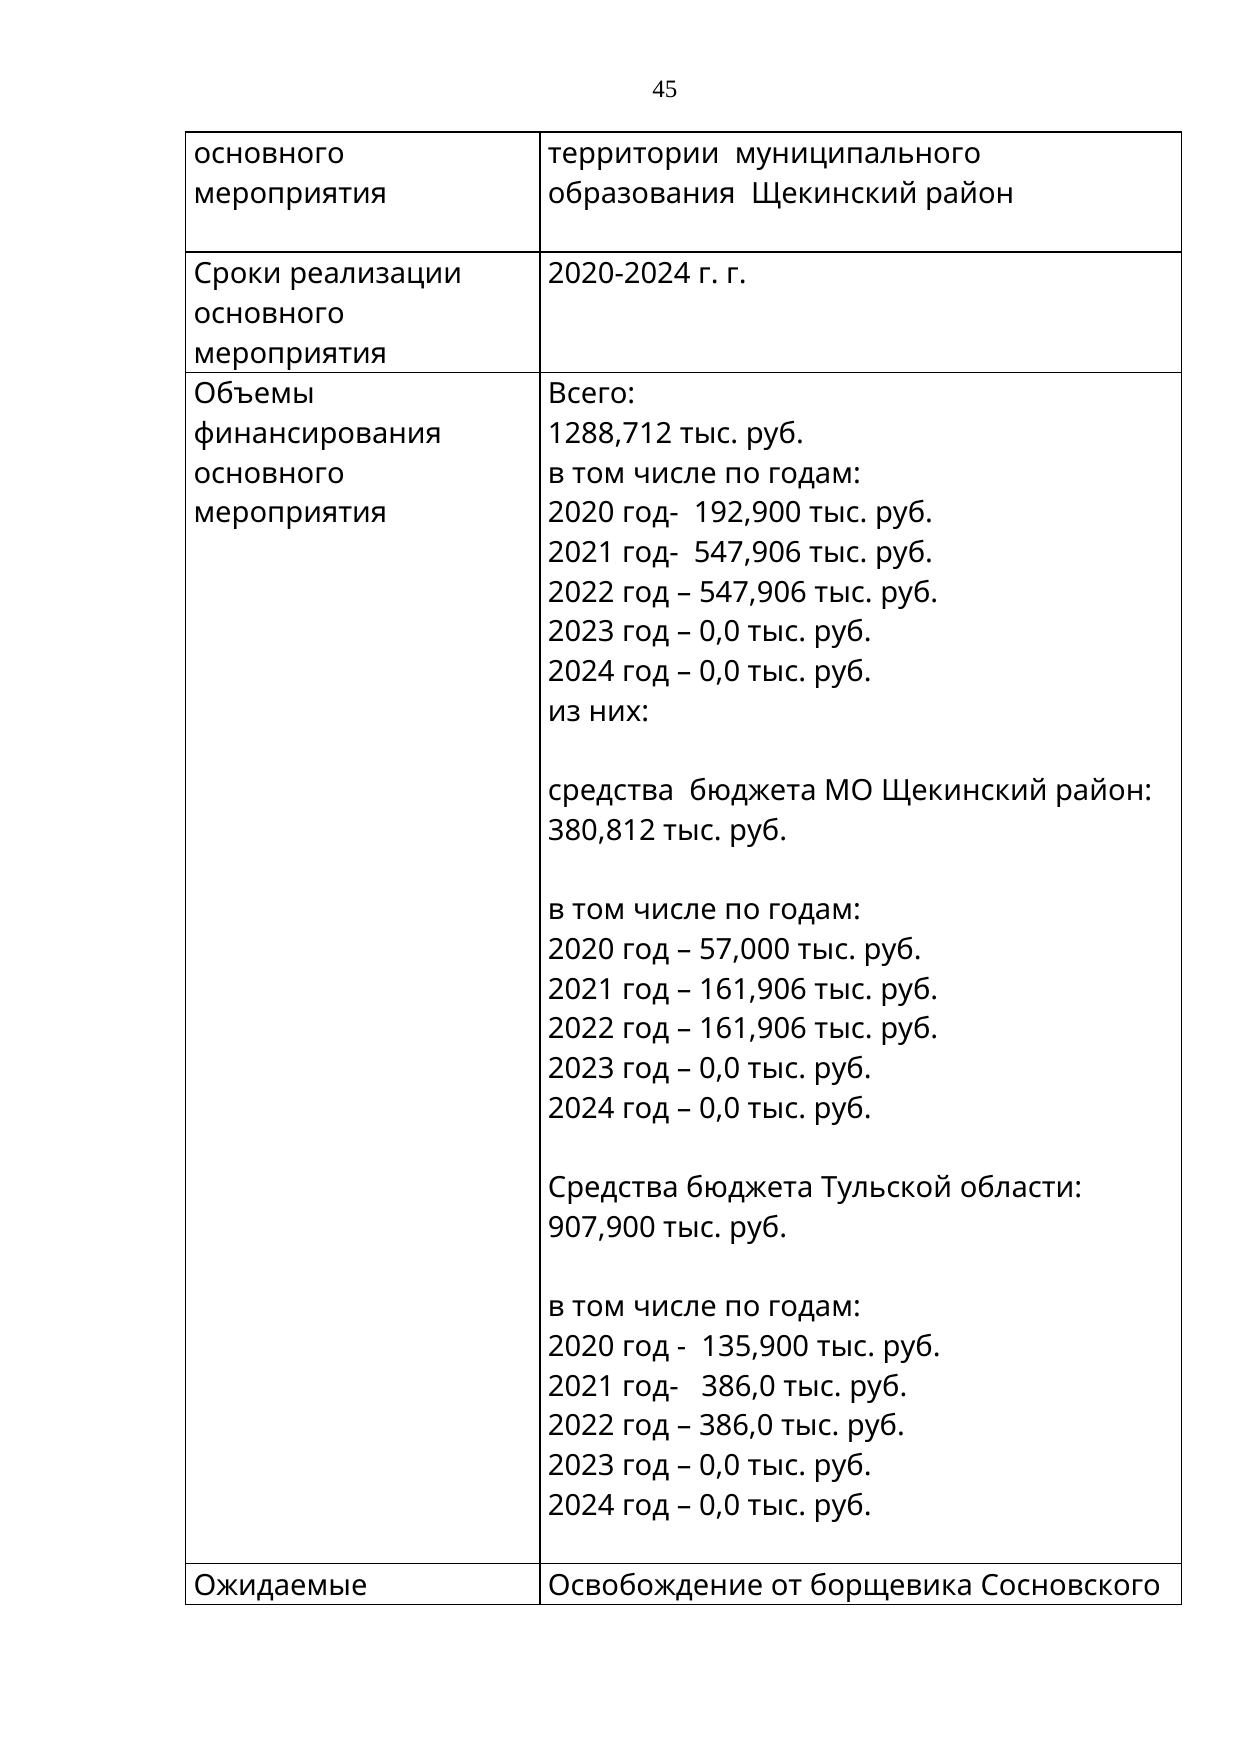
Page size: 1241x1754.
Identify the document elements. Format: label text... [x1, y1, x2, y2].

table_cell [541, 1564, 1181, 1604]
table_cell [186, 133, 539, 251]
table_cell Объемы финансирования основного мероприятия [186, 373, 539, 1563]
table_cell Всего: 1288,712 тыс. руб. в том числе по годам: 2020 год- 192,900 тыс. руб. 2021 год- 547,906 тыс. руб. 2022 год – 547,906 тыс. руб. 2023 год – 0,0 тыс. руб. 2024 год – 0,0 тыс. руб. из них: средства бюджета МО Щекинский район: 380,812 тыс. руб. в том числе по годам: 2020 год – 57,000 тыс. руб. 2021 год – 161,906 тыс. руб. 2022 год – 161,906 тыс. руб. 2023 год – 0,0 тыс. руб. 2024 год – 0,0 тыс. руб. Средства бюджета Тульской области: 907,900 тыс. руб. в том числе по годам: 2020 год - 135,900 тыс. руб. 2021 год- 386,0 тыс. руб. 2022 год – 386,0 тыс. руб. 2023 год – 0,0 тыс. руб. 2024 год – 0,0 тыс. руб. [541, 373, 1181, 1563]
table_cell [186, 1564, 539, 1604]
table_cell Сроки реализации основного мероприятия [186, 253, 539, 372]
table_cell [541, 133, 1181, 251]
table_cell 2020-2024 г. г. [541, 253, 1181, 372]
